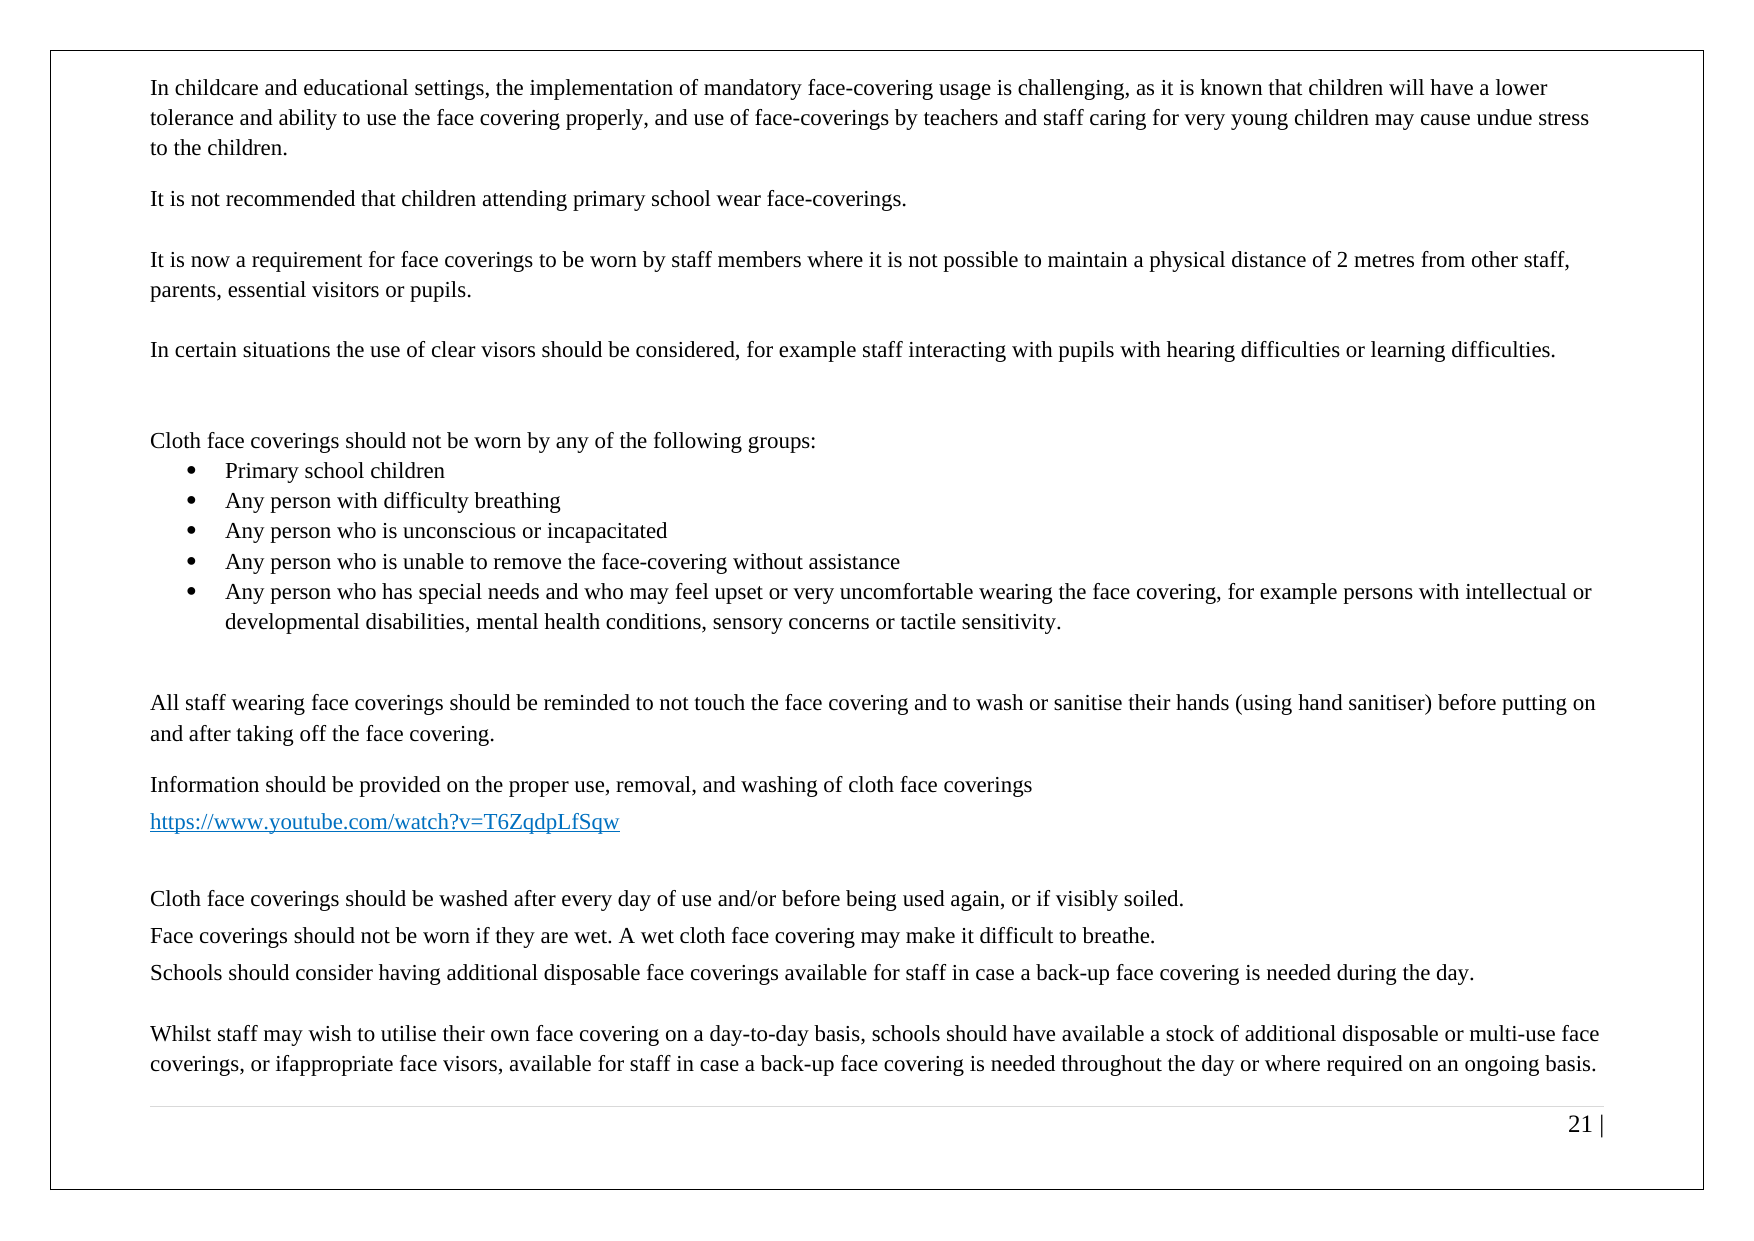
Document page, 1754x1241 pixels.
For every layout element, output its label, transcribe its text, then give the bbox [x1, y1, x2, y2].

text Cloth face coverings should not be worn by any of the following groups: [150, 427, 1604, 453]
text It is not recommended that children attending primary school wear face-coverings. [150, 185, 1604, 212]
text In childcare and educational settings, the implementation of mandatory face-covering usage is challenging, as it is known that children will have a lower tolerance and ability to use the face covering properly, and use of face-coverings by teachers and staff caring for very young children may cause undue stress to the children. [150, 74, 1604, 161]
list Primary school children [187, 457, 1604, 483]
text Information should be provided on the proper use, removal, and washing of cloth face coverings [150, 771, 1604, 797]
list Any person who is unable to remove the face-covering without assistance [187, 548, 1604, 574]
text Cloth face coverings should be washed after every day of use and/or before being used again, or if visibly soiled. [150, 885, 1604, 911]
text Whilst staff may wish to utilise their own face covering on a day-to-day basis, schools should have available a stock of additional disposable or multi-use face coverings, or ifappropriate face visors, available for staff in case a back-up face covering is needed throughout the day or where required on an ongoing basis. [150, 1020, 1604, 1076]
text Face coverings should not be worn if they are wet. A wet cloth face covering may make it difficult to breathe. [150, 922, 1604, 948]
text Schools should consider having additional disposable face coverings available for staff in case a back-up face covering is needed during the day. [150, 959, 1604, 986]
text In certain situations the use of clear visors should be considered, for example staff interacting with pupils with hearing difficulties or learning difficulties. [150, 336, 1604, 363]
list Any person who has special needs and who may feel upset or very uncomfortable wearing the face covering, for example persons with intellectual or developmental disabilities, mental health conditions, sensory concerns or tactile sensitivity. [187, 578, 1604, 634]
text It is now a requirement for face coverings to be worn by staff members where it is not possible to maintain a physical distance of 2 metres from other staff, parents, essential visitors or pupils. [150, 246, 1604, 302]
text All staff wearing face coverings should be reminded to not touch the face covering and to wash or sanitise their hands (using hand sanitiser) before putting on and after taking off the face covering. [150, 689, 1604, 746]
text https://www.youtube.com/watch?v=T6ZqdpLfSqw [150, 808, 1604, 834]
list Any person who is unconscious or incapacitated [187, 518, 1604, 544]
list Any person with difficulty breathing [187, 487, 1604, 514]
